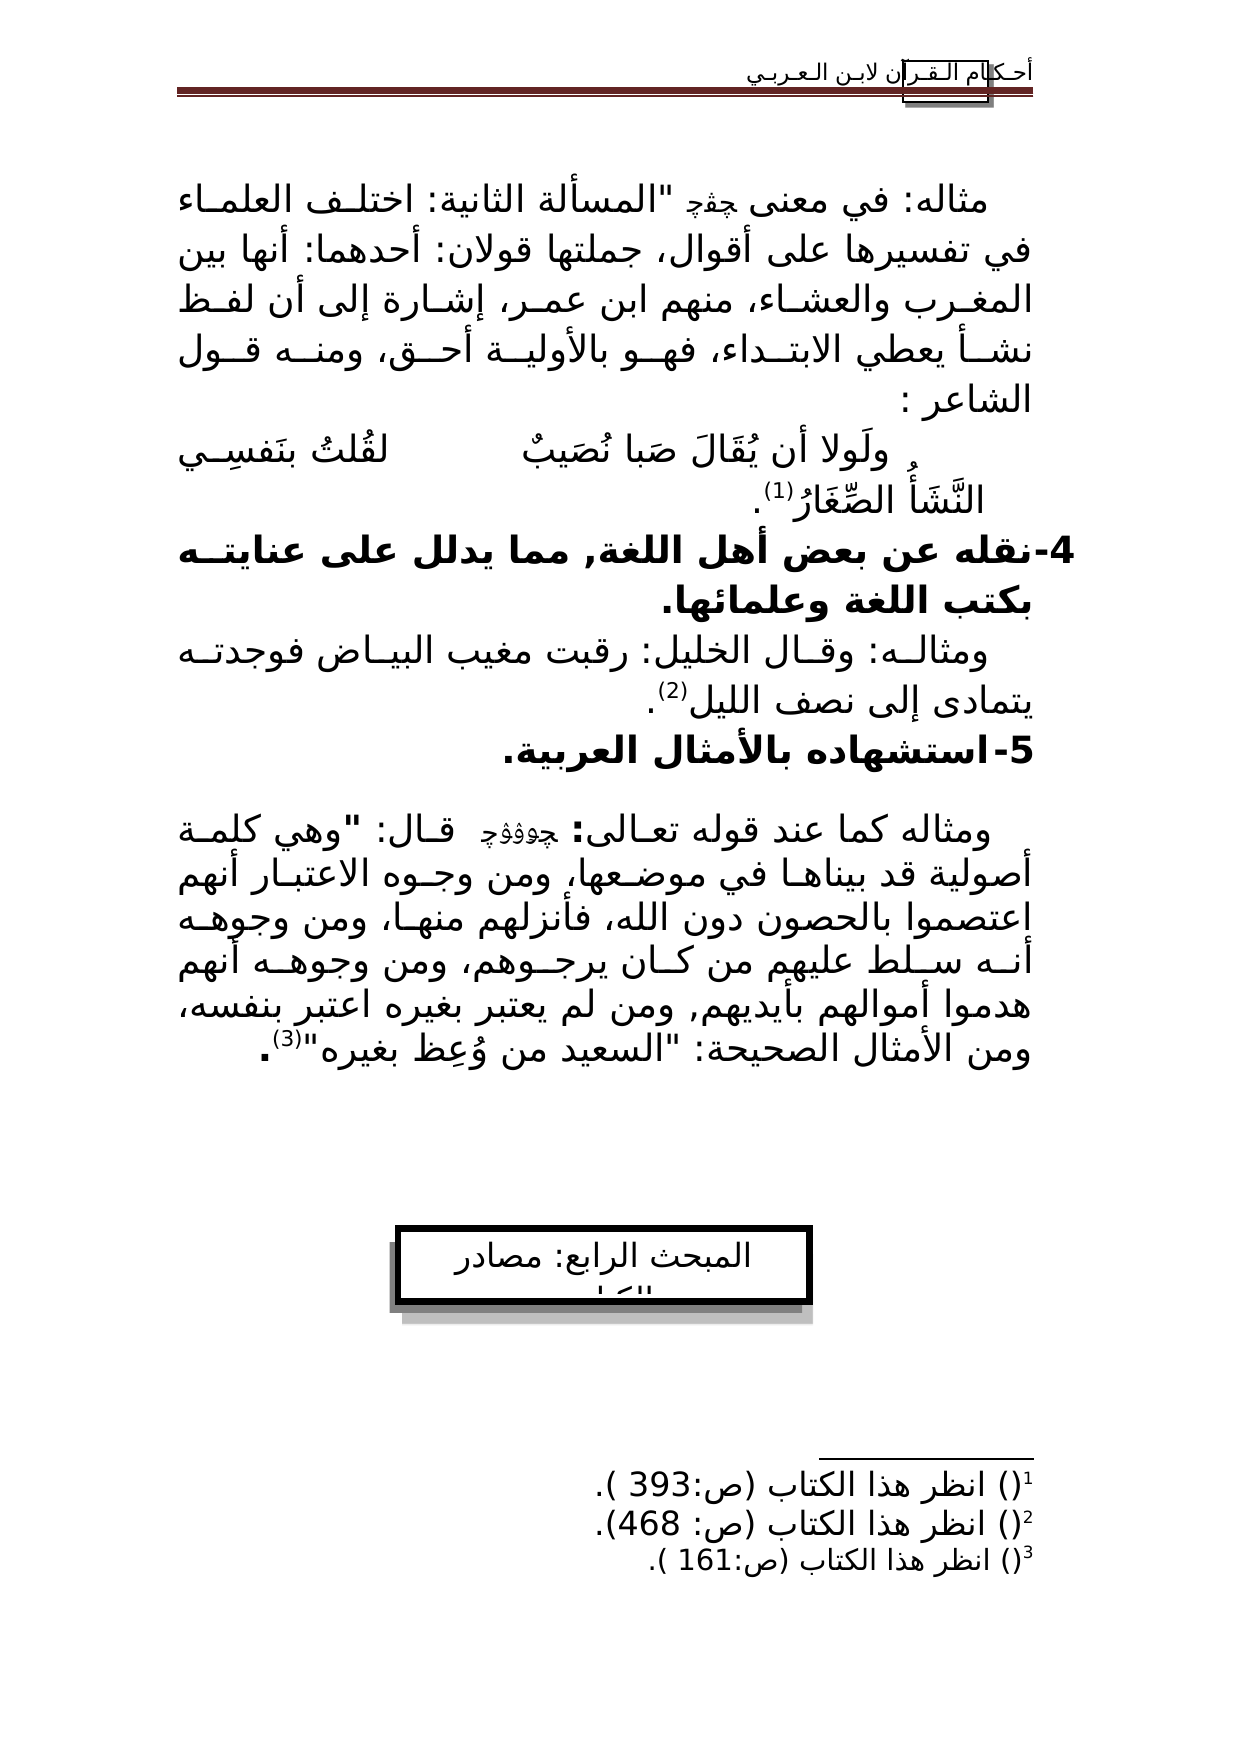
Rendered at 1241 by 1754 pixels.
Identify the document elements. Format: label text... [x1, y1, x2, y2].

text ولَولا أن يُقَالَ صَبا نُصَيبٌ لقُلتُ بنَفسِي النَّشَأُ الصِّغَارُ(). [177, 428, 986, 522]
list نقله عن بعض أهل اللغة, مما يدلل على عنايته بكتب اللغة وعلمائها. [177, 528, 1034, 622]
text ومثاله كما عند قوله تعالى: ﭽﯡﯢﯣﭼ قال: "وهي كلمة أصولية قد بيناها في موضعها، ومن وجوه الاعتبار أنهم اعتصموا بالحصون دون الله، فأنزلهم منها، ومن وجوهه أنه سلط عليهم من كان يرجوهم، ومن وجوهه أنهم هدموا أموالهم بأيديهم, ومن لم يعتبر بغيره اعتبر بنفسه، ومن الأمثال الصحيحة: "السعيد من وُعِظ بغيره"(). [177, 808, 1033, 1070]
text مثاله: في معنى ﭽﭭﭼ "المسألة الثانية: اختلف العلماء في تفسيرها على أقوال، جملتها قولان: أحدهما: أنها بين المغرب والعشاء، منهم ابن عمر، إشارة إلى أن لفظ نشأ يعطي الابتداء، فهو بالأولية أحق، ومنه قول الشاعر : [177, 178, 1033, 422]
list استشهاده بالأمثال العربية. [177, 729, 993, 772]
text ومثاله: وقال الخليل: رقبت مغيب البياض فوجدته يتمادى إلى نصف الليل(). [177, 628, 1034, 722]
